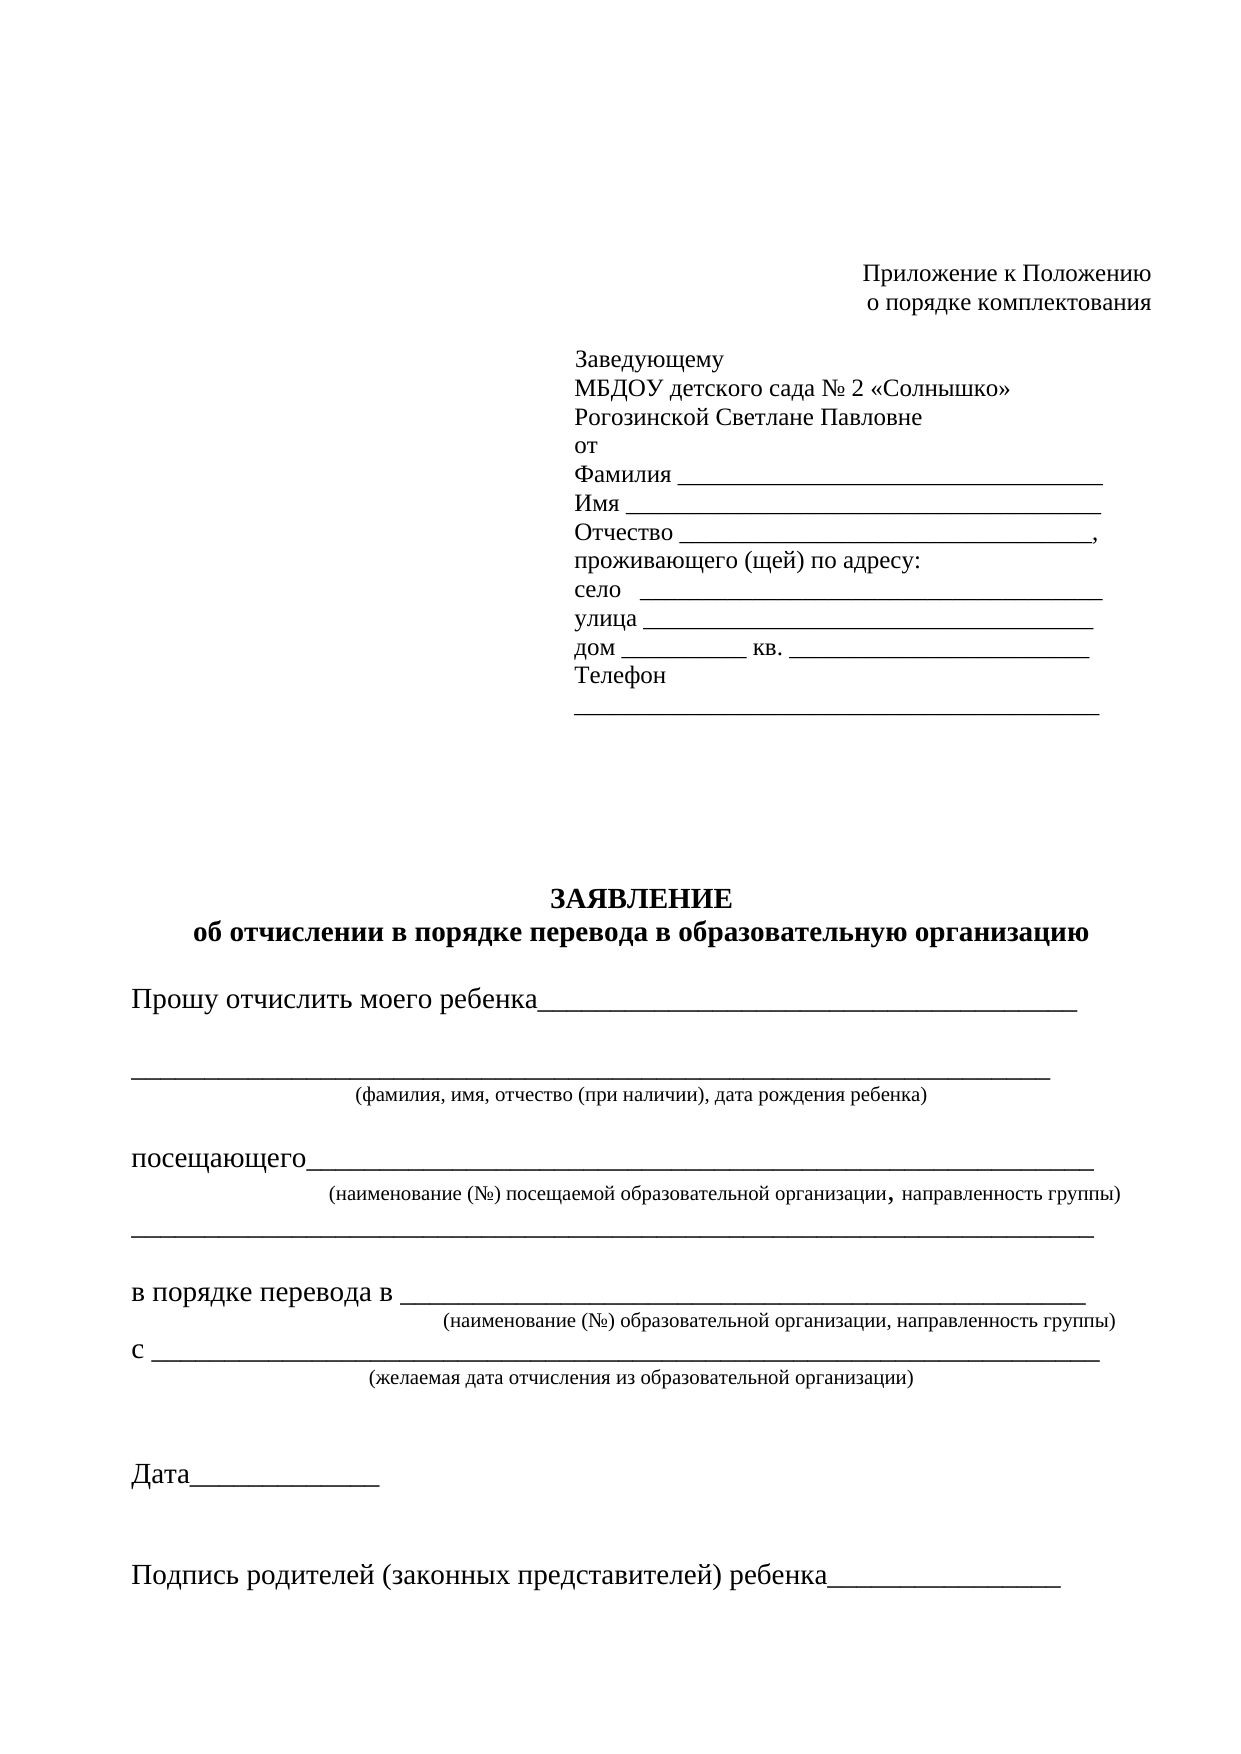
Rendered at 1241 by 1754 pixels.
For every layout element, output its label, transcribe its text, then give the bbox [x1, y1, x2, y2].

text в порядке перевода в _______________________________________________ [131, 1274, 1152, 1307]
text Подпись родителей (законных представителей) ребенка________________ [131, 1557, 1152, 1590]
text село _____________________________________ [574, 574, 1152, 603]
text (наименование (№) образовательной организации, направленность группы) [131, 1307, 1152, 1332]
text ЗАЯВЛЕНИЕ [131, 881, 1152, 914]
text о порядке комплектования [131, 287, 1152, 315]
text с _________________________________________________________________ [131, 1332, 1152, 1365]
text Приложение к Положению [131, 258, 1152, 287]
text МБДОУ детского сада № 2 «Солнышко» [574, 373, 1152, 402]
text Рогозинской Светлане Павловне [574, 402, 1152, 430]
text от [574, 430, 1152, 459]
text Телефон __________________________________________ [574, 660, 1152, 718]
text __________________________________________________________________ [131, 1207, 1152, 1240]
text улица ____________________________________ [574, 603, 1152, 632]
text Прошу отчислить моего ребенка_____________________________________ [131, 982, 1152, 1015]
text Заведующему [131, 344, 1152, 373]
text Дата_____________ [131, 1456, 1152, 1490]
text (желаемая дата отчисления из образовательной организации) [131, 1365, 1152, 1389]
text дом __________ кв. ________________________ [574, 632, 1152, 660]
text Имя ______________________________________ Отчество _________________________________, [574, 488, 1152, 545]
text посещающего______________________________________________________ [131, 1140, 1152, 1173]
text (наименование (№) посещаемой образовательной организации, направленность группы) [131, 1173, 1152, 1207]
text Фамилия __________________________________ [574, 459, 1152, 488]
text (фамилия, имя, отчество (при наличии), дата рождения ребенка) [131, 1082, 1152, 1106]
text об отчислении в порядке перевода в образовательную организацию [131, 914, 1152, 948]
text _______________________________________________________________ [131, 1049, 1152, 1082]
text проживающего (щей) по адресу: [574, 545, 1152, 574]
